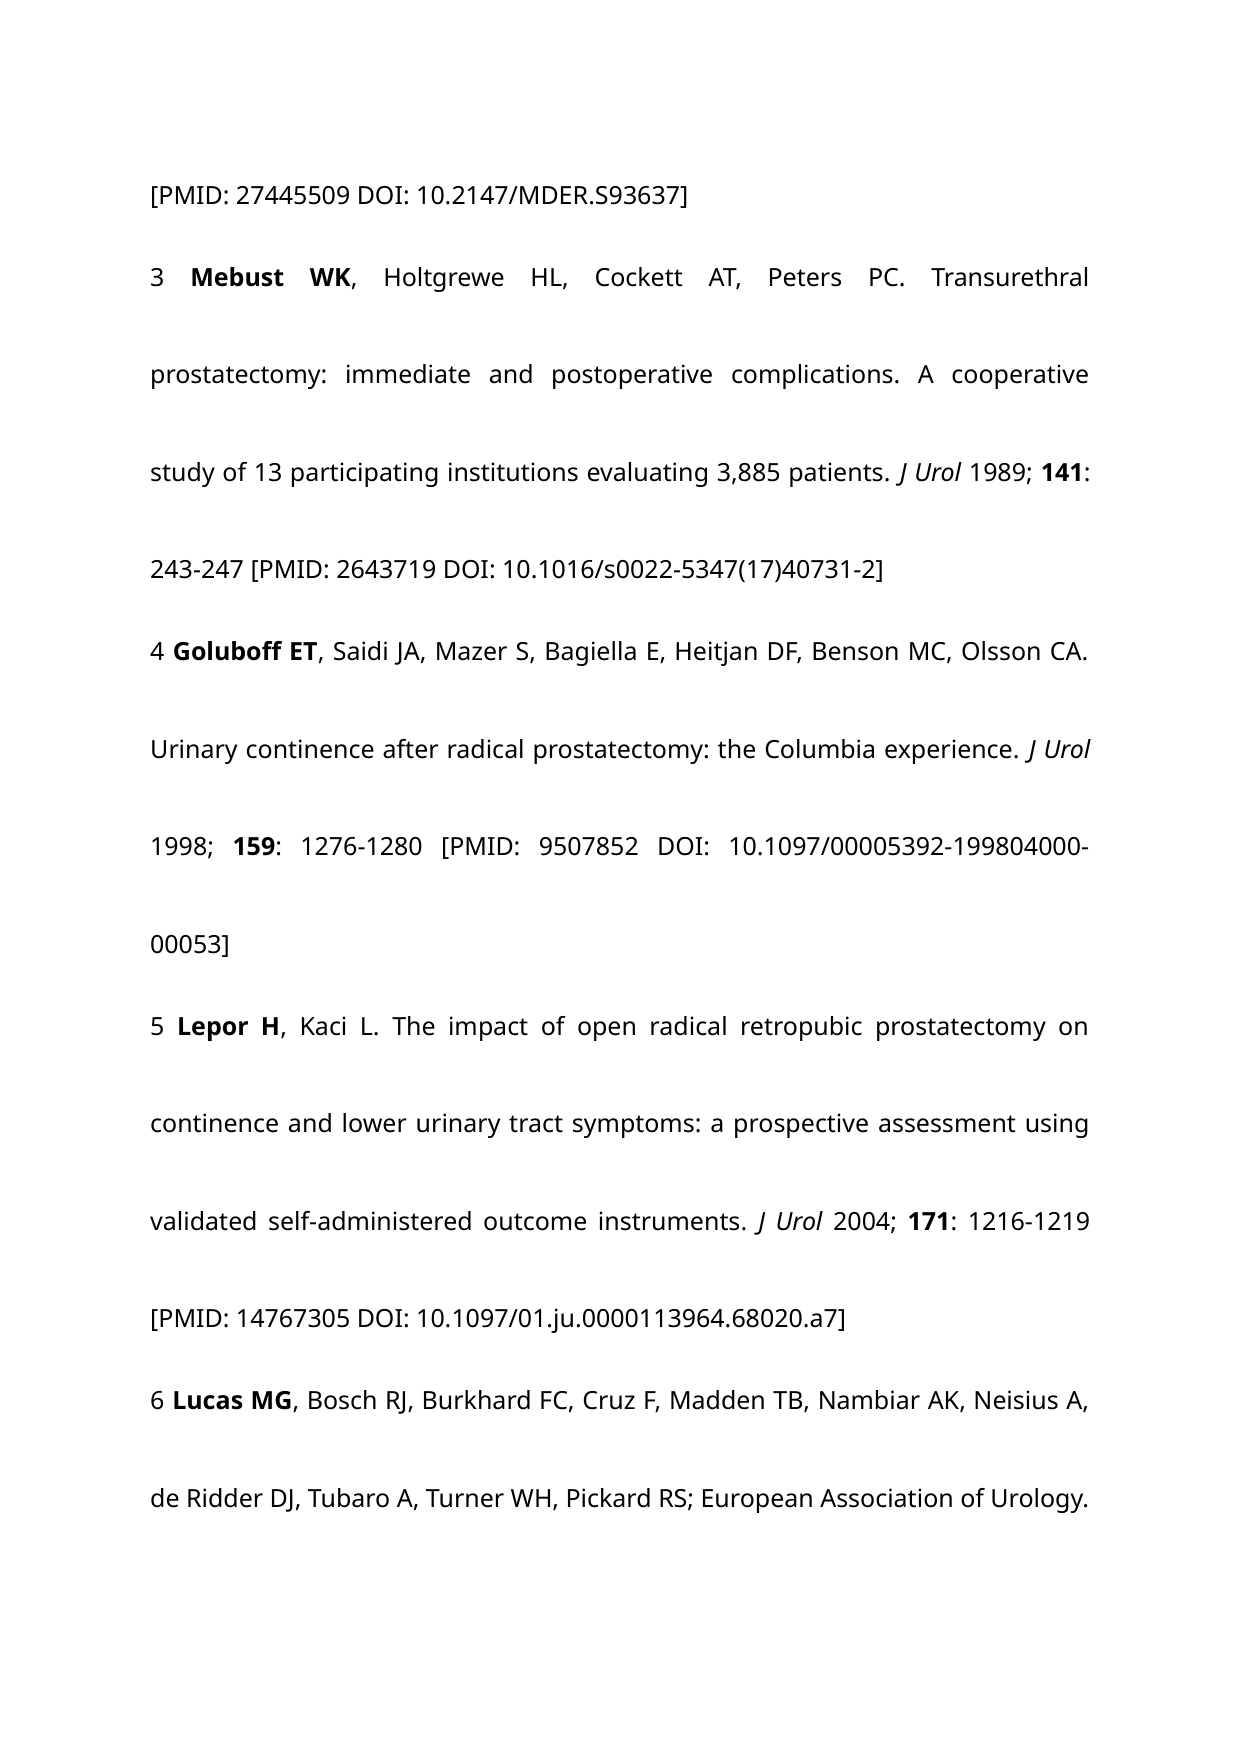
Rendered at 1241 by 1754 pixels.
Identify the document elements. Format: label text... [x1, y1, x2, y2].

text 3 Mebust WK, Holtgrewe HL, Cockett AT, Peters PC. Transurethral prostatectomy: immediate and postoperative complications. A cooperative study of 13 participating institutions evaluating 3,885 patients. J Urol 1989; 141: 243-247 [PMID: 2643719 DOI: 10.1016/s0022-5347(17)40731-2] [150, 244, 1090, 601]
text 5 Lepor H, Kaci L. The impact of open radical retropubic prostatectomy on continence and lower urinary tract symptoms: a prospective assessment using validated self-administered outcome instruments. J Urol 2004; 171: 1216-1219 [PMID: 14767305 DOI: 10.1097/01.ju.0000113964.68020.a7] [150, 993, 1090, 1350]
text 4 Goluboff ET, Saidi JA, Mazer S, Bagiella E, Heitjan DF, Benson MC, Olsson CA. Urinary continence after radical prostatectomy: the Columbia experience. J Urol 1998; 159: 1276-1280 [PMID: 9507852 DOI: 10.1097/00005392-199804000-00053] [150, 618, 1090, 976]
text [150, 162, 1090, 227]
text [150, 1367, 1090, 1530]
